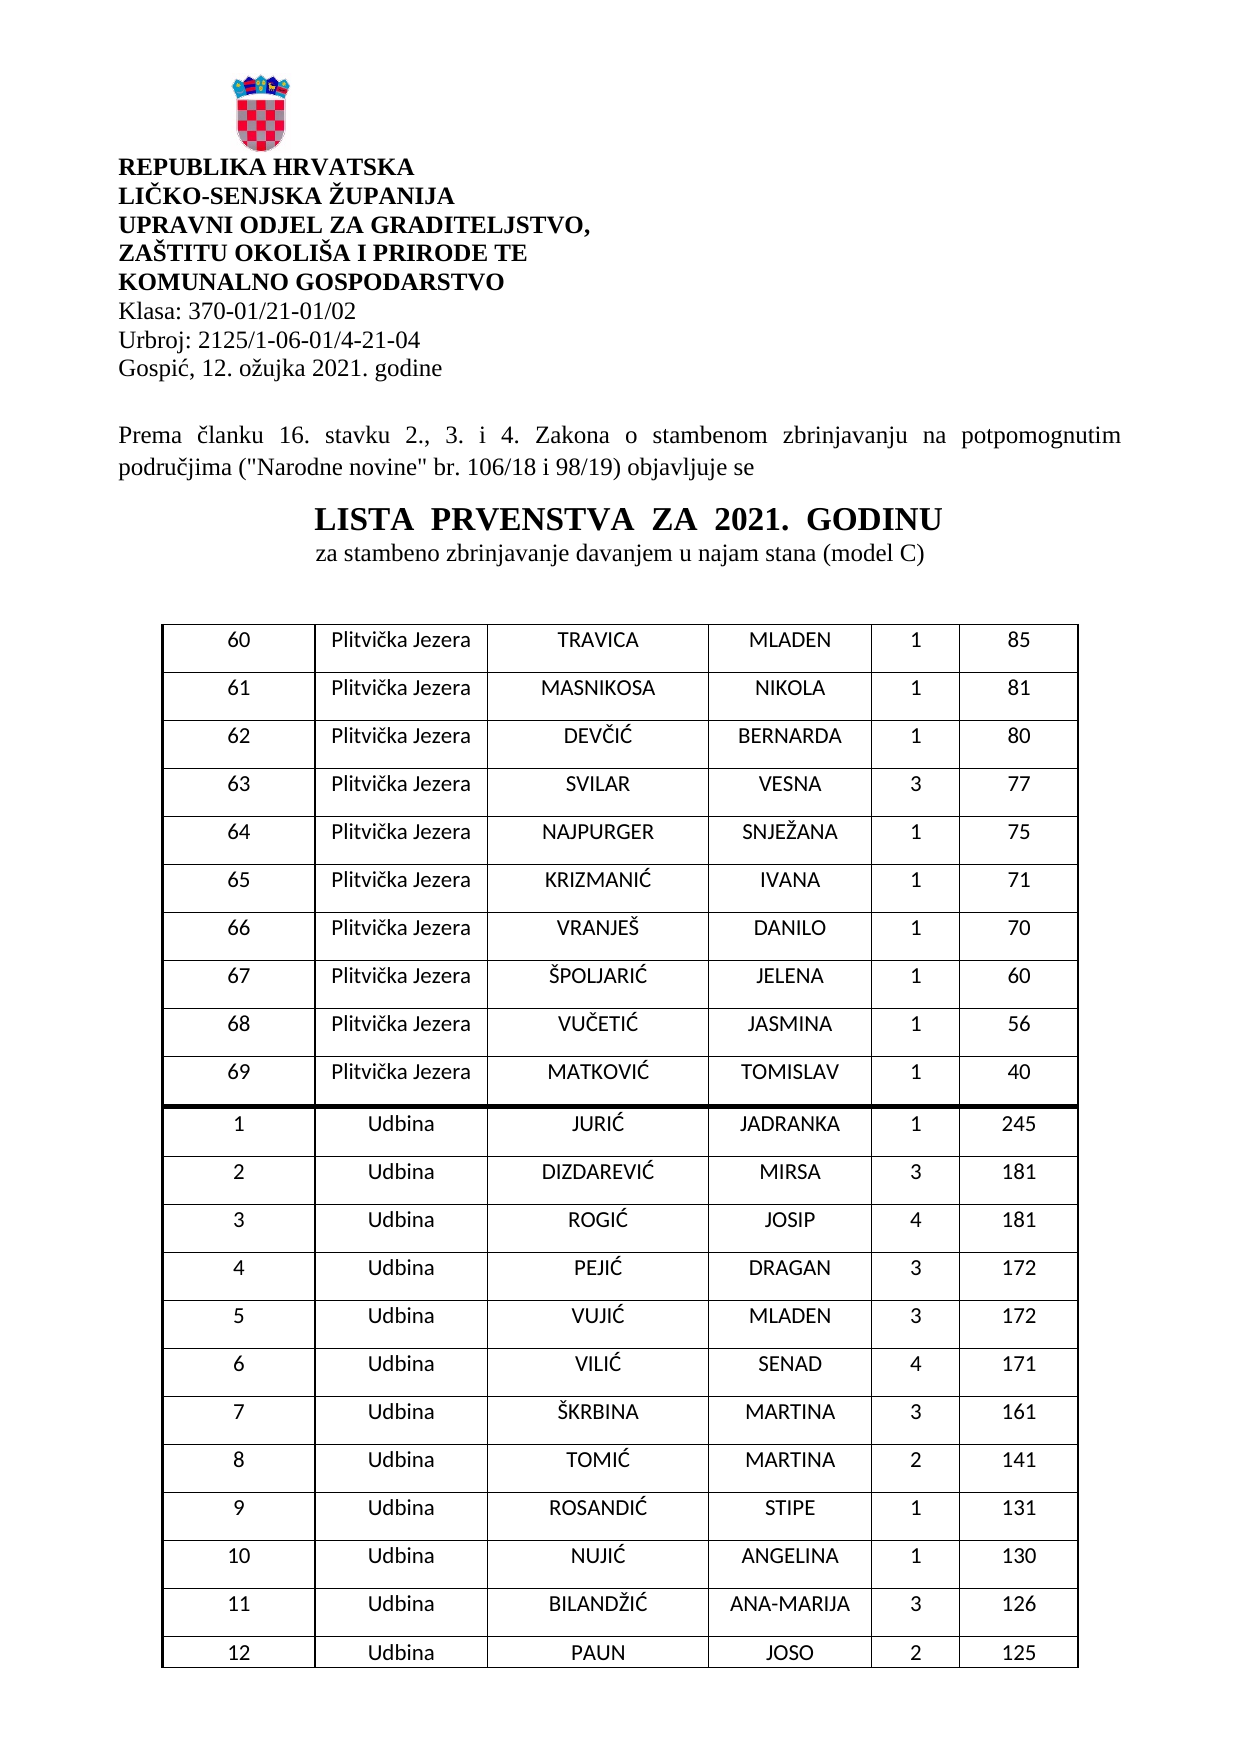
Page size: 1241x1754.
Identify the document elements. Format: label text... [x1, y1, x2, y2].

table_cell NIKOLA [709, 673, 871, 720]
table_cell JURIĆ [488, 1109, 708, 1156]
table_cell Plitvička Jezera [316, 961, 487, 1008]
table_cell 1 [872, 721, 959, 768]
table_cell ROGIĆ [488, 1205, 708, 1252]
table_cell 130 [960, 1541, 1077, 1588]
table_cell 2 [872, 1637, 959, 1667]
table_cell PEJIĆ [488, 1253, 708, 1300]
table_cell BILANDŽIĆ [488, 1589, 708, 1636]
table_cell 1 [872, 1109, 959, 1156]
table_cell 1 [872, 1057, 959, 1104]
table_cell TOMIĆ [488, 1445, 708, 1492]
table_cell ANGELINA [709, 1541, 871, 1588]
table_cell 9 [164, 1493, 314, 1540]
table_cell Udbina [316, 1445, 487, 1492]
table_cell MASNIKOSA [488, 673, 708, 720]
table_cell 1 [872, 1009, 959, 1056]
table_cell 12 [164, 1637, 314, 1667]
table_cell 4 [164, 1253, 314, 1300]
table_cell 172 [960, 1301, 1077, 1348]
table_cell SENAD [709, 1349, 871, 1396]
table_cell JASMINA [709, 1009, 871, 1056]
table_cell ANA-MARIJA [709, 1589, 871, 1636]
table_cell 68 [164, 1009, 314, 1056]
table_cell DANILO [709, 913, 871, 960]
table_cell MARTINA [709, 1445, 871, 1492]
table_cell 2 [872, 1445, 959, 1492]
table_cell 10 [164, 1541, 314, 1588]
table_cell 75 [960, 817, 1077, 864]
table_cell 245 [960, 1109, 1077, 1156]
picture [230, 73, 292, 153]
table_cell 3 [872, 1301, 959, 1348]
table_cell 161 [960, 1397, 1077, 1444]
table_cell Plitvička Jezera [316, 1057, 487, 1104]
table_cell 2 [164, 1157, 314, 1204]
table_cell Udbina [316, 1301, 487, 1348]
table_cell DEVČIĆ [488, 721, 708, 768]
table_cell Udbina [316, 1109, 487, 1156]
table_cell KRIZMANIĆ [488, 865, 708, 912]
table_cell VUJIĆ [488, 1301, 708, 1348]
table_cell Udbina [316, 1157, 487, 1204]
table_cell STIPE [709, 1493, 871, 1540]
table_cell Udbina [316, 1253, 487, 1300]
table_cell 62 [164, 721, 314, 768]
table_cell 3 [872, 769, 959, 816]
table_cell 64 [164, 817, 314, 864]
table_cell 77 [960, 769, 1077, 816]
table_cell Udbina [316, 1349, 487, 1396]
table_cell 61 [164, 673, 314, 720]
table_cell 131 [960, 1493, 1077, 1540]
table_cell Plitvička Jezera [316, 625, 487, 672]
table_cell VUČETIĆ [488, 1009, 708, 1056]
table_cell 56 [960, 1009, 1077, 1056]
table_cell 7 [164, 1397, 314, 1444]
table_cell VILIĆ [488, 1349, 708, 1396]
table_cell Plitvička Jezera [316, 865, 487, 912]
table_cell Plitvička Jezera [316, 1009, 487, 1056]
table_cell 63 [164, 769, 314, 816]
table_cell 1 [872, 1541, 959, 1588]
table_cell 181 [960, 1205, 1077, 1252]
table_cell JOSIP [709, 1205, 871, 1252]
table_cell 67 [164, 961, 314, 1008]
table_cell Udbina [316, 1493, 487, 1540]
table_cell 40 [960, 1057, 1077, 1104]
table_cell 3 [872, 1157, 959, 1204]
table_cell 1 [872, 817, 959, 864]
table_cell 81 [960, 673, 1077, 720]
table_cell 126 [960, 1589, 1077, 1636]
table_cell 3 [164, 1205, 314, 1252]
table_cell 1 [872, 913, 959, 960]
table_cell Plitvička Jezera [316, 913, 487, 960]
table_cell 3 [872, 1589, 959, 1636]
table_cell 125 [960, 1637, 1077, 1667]
table_cell 60 [960, 961, 1077, 1008]
table_cell 69 [164, 1057, 314, 1104]
table_cell Plitvička Jezera [316, 817, 487, 864]
table_cell Plitvička Jezera [316, 769, 487, 816]
table_cell 85 [960, 625, 1077, 672]
table_cell TOMISLAV [709, 1057, 871, 1104]
table_cell Udbina [316, 1397, 487, 1444]
table_cell BERNARDA [709, 721, 871, 768]
table_cell DIZDAREVIĆ [488, 1157, 708, 1204]
table_cell 1 [872, 1493, 959, 1540]
table_cell MIRSA [709, 1157, 871, 1204]
table_cell 3 [872, 1253, 959, 1300]
table_cell NAJPURGER [488, 817, 708, 864]
table_cell 1 [872, 961, 959, 1008]
table_cell DRAGAN [709, 1253, 871, 1300]
table_cell 6 [164, 1349, 314, 1396]
table_cell JOSO [709, 1637, 871, 1667]
table_cell SNJEŽANA [709, 817, 871, 864]
table_cell 1 [872, 673, 959, 720]
table_cell MATKOVIĆ [488, 1057, 708, 1104]
table_cell 1 [872, 625, 959, 672]
table_cell MARTINA [709, 1397, 871, 1444]
table_cell Udbina [316, 1541, 487, 1588]
table_cell Plitvička Jezera [316, 673, 487, 720]
table_cell 171 [960, 1349, 1077, 1396]
table_cell 141 [960, 1445, 1077, 1492]
table_cell MLADEN [709, 625, 871, 672]
table_cell 70 [960, 913, 1077, 960]
table_cell 66 [164, 913, 314, 960]
table_cell JADRANKA [709, 1109, 871, 1156]
table_cell VRANJEŠ [488, 913, 708, 960]
table_cell 4 [872, 1349, 959, 1396]
table_cell 1 [164, 1109, 314, 1156]
table_cell 71 [960, 865, 1077, 912]
table_cell Udbina [316, 1205, 487, 1252]
table_cell 5 [164, 1301, 314, 1348]
table_cell 65 [164, 865, 314, 912]
table_cell 1 [872, 865, 959, 912]
table_cell Udbina [316, 1637, 487, 1667]
table_cell IVANA [709, 865, 871, 912]
table_cell 4 [872, 1205, 959, 1252]
table_cell 181 [960, 1157, 1077, 1204]
table_cell PAUN [488, 1637, 708, 1667]
table_cell MLADEN [709, 1301, 871, 1348]
table_cell 3 [872, 1397, 959, 1444]
table_cell NUJIĆ [488, 1541, 708, 1588]
table_cell Udbina [316, 1589, 487, 1636]
table_cell ROSANDIĆ [488, 1493, 708, 1540]
table_cell TRAVICA [488, 625, 708, 672]
table_cell 60 [164, 625, 314, 672]
table_cell 11 [164, 1589, 314, 1636]
table_cell 172 [960, 1253, 1077, 1300]
table_cell VESNA [709, 769, 871, 816]
table_cell ŠKRBINA [488, 1397, 708, 1444]
table_cell 8 [164, 1445, 314, 1492]
table_cell JELENA [709, 961, 871, 1008]
table_cell 80 [960, 721, 1077, 768]
table_cell ŠPOLJARIĆ [488, 961, 708, 1008]
table_cell Plitvička Jezera [316, 721, 487, 768]
table_cell SVILAR [488, 769, 708, 816]
